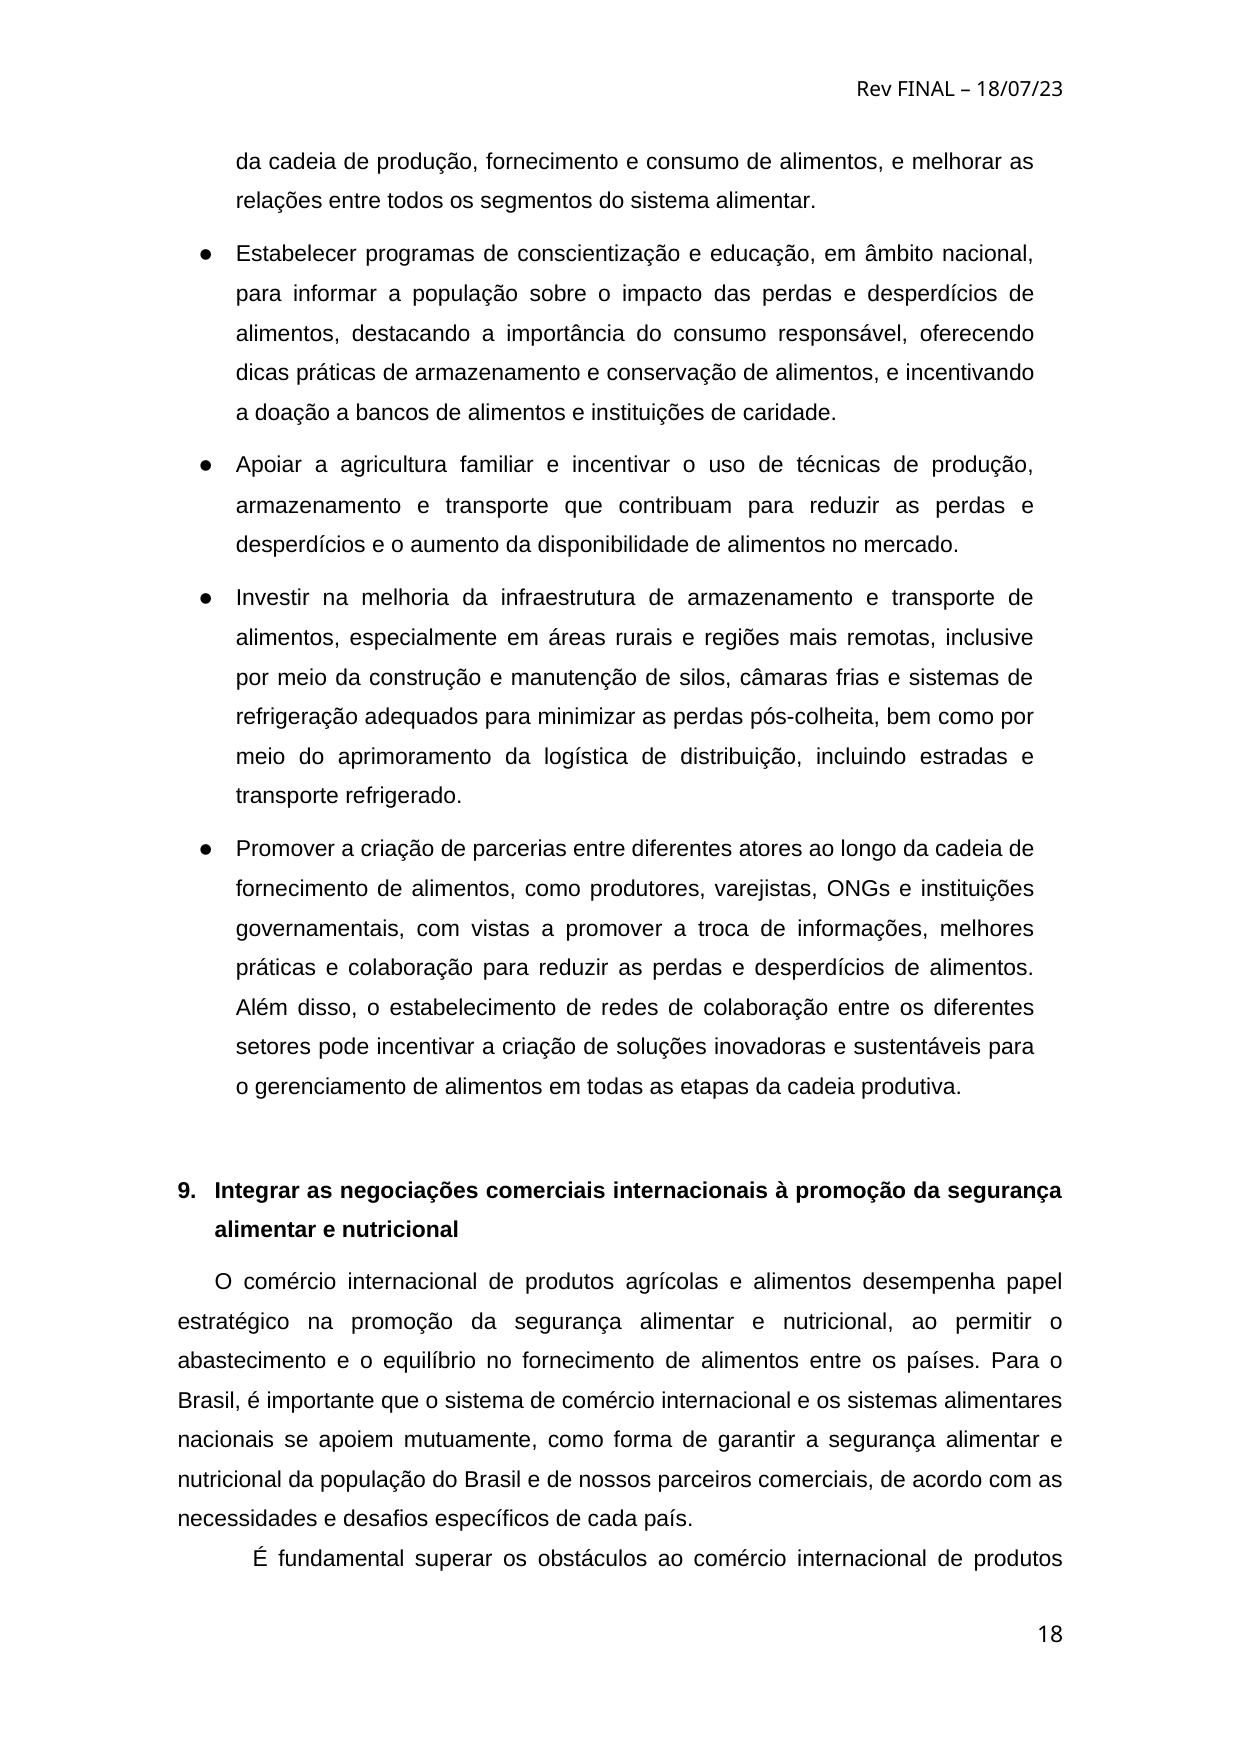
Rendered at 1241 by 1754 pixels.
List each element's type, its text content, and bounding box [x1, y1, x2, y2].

list Investir na melhoria da infraestrutura de armazenamento e transporte de alimentos, especialmente em áreas rurais e regiões mais remotas, inclusive por meio da construção e manutenção de silos, câmaras frias e sistemas de refrigeração adequados para minimizar as perdas pós-colheita, bem como por meio do aprimoramento da logística de distribuição, incluindo estradas e transporte refrigerado. [198, 583, 1035, 809]
list Apoiar a agricultura familiar e incentivar o uso de técnicas de produção, armazenamento e transporte que contribuam para reduzir as perdas e desperdícios e o aumento da disponibilidade de alimentos no mercado. [198, 451, 1035, 558]
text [177, 1544, 1063, 1571]
list Estabelecer programas de conscientização e educação, em âmbito nacional, para informar a população sobre o impacto das perdas e desperdícios de alimentos, destacando a importância do consumo responsável, oferecendo dicas práticas de armazenamento e conservação de alimentos, e incentivando a doação a bancos de alimentos e instituições de caridade. [198, 239, 1035, 425]
list Promover a criação de parcerias entre diferentes atores ao longo da cadeia de fornecimento de alimentos, como produtores, varejistas, ONGs e instituições governamentais, com vistas a promover a troca de informações, melhores práticas e colaboração para reduzir as perdas e desperdícios de alimentos. Além disso, o estabelecimento de redes de colaboração entre os diferentes setores pode incentivar a criação de soluções inovadoras e sustentáveis para o gerenciamento de alimentos em todas as etapas da cadeia produtiva. [198, 834, 1035, 1099]
list Integrar as negociações comerciais internacionais à promoção da segurança alimentar e nutricional [177, 1177, 1063, 1243]
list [198, 148, 1035, 213]
text O comércio internacional de produtos agrícolas e alimentos desempenha papel estratégico na promoção da segurança alimentar e nutricional, ao permitir o abastecimento e o equilíbrio no fornecimento de alimentos entre os países. Para o Brasil, é importante que o sistema de comércio internacional e os sistemas alimentares nacionais se apoiem mutuamente, como forma de garantir a segurança alimentar e nutricional da população do Brasil e de nossos parceiros comerciais, de acordo com as necessidades e desafios específicos de cada país. [177, 1268, 1063, 1531]
